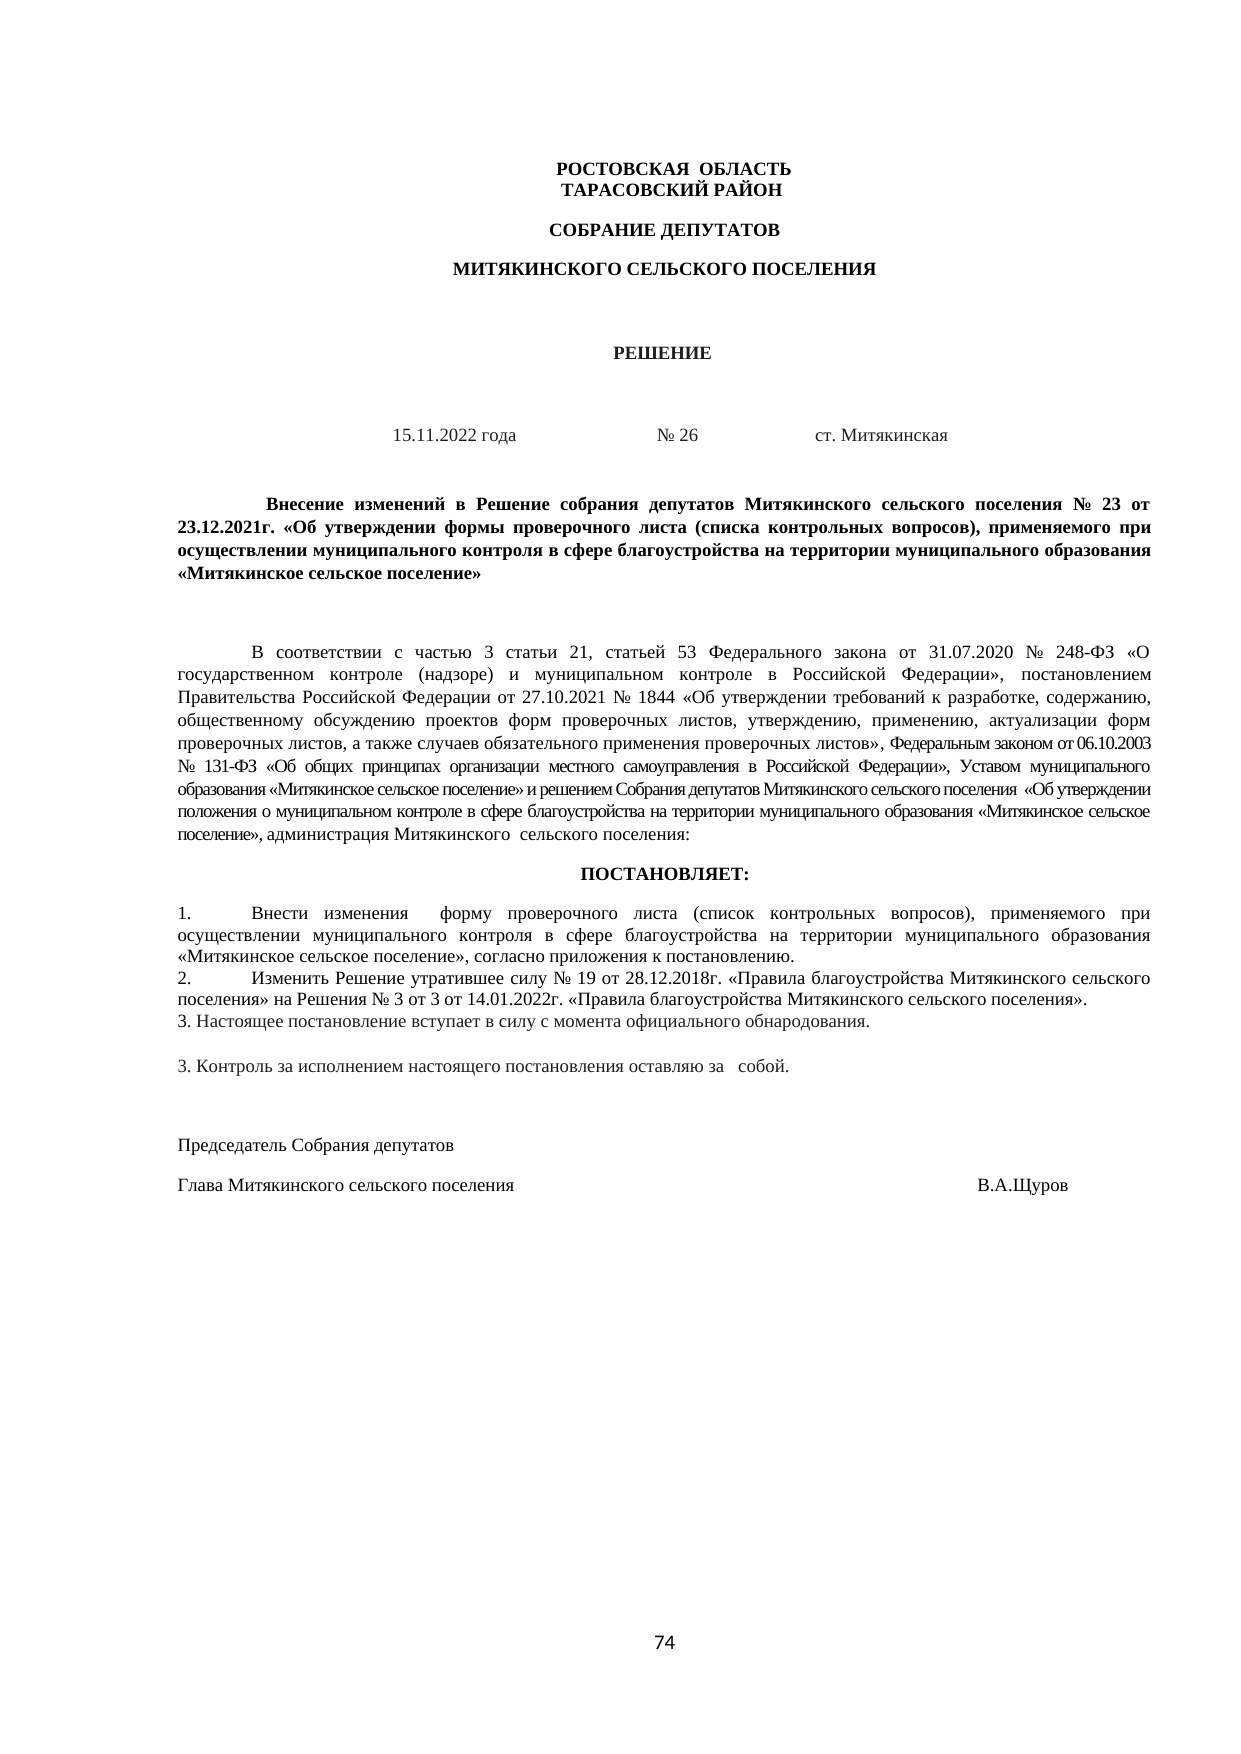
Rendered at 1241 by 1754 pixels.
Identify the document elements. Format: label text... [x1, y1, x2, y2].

text 3. Контроль за исполнением настоящего постановления оставляю за собой. [177, 1055, 1152, 1077]
list Внести изменения форму проверочного листа (список контрольных вопросов), применяемого при осуществлении муниципального контроля в сфере благоустройства на территории муниципального образования «Митякинское сельское поселение», согласно приложения к постановлению. [177, 902, 1152, 967]
text СОБРАНИЕ ДЕПУТАТОВ [177, 219, 1152, 240]
list Изменить Решение утратившее силу № 19 от 28.12.2018г. «Правила благоустройства Митякинского сельского поселения» на Решения № 3 от 3 от 14.01.2022г. «Правила благоустройства Митякинского сельского поселения». [177, 967, 1152, 1010]
text ТАРАСОВСКИЙ РАЙОН [177, 179, 1152, 201]
list 3. Настоящее постановление вступает в силу с момента официального обнародования. [177, 1010, 1152, 1031]
text Председатель Собрания депутатов [177, 1134, 1152, 1156]
subtitle РОСТОВСКАЯ ОБЛАСТЬ [177, 158, 1152, 179]
text Глава Митякинского сельского поселения В.А.Щуров [177, 1174, 1152, 1195]
text В соответствии с частью 3 статьи 21, статьей 53 Федерального закона от 31.07.2020 № 248-ФЗ «О государственном контроле (надзоре) и муниципальном контроле в Российской Федерации», постановлением Правительства Российской Федерации от 27.10.2021 № 1844 «Об утверждении требований к разработке, содержанию, общественному обсуждению проектов форм проверочных листов, утверждению, применению, актуализации форм проверочных листов, а также случаев обязательного применения проверочных листов», Федеральным законом от 06.10.2003 № 131-ФЗ «Об общих принципах организации местного самоуправления в Российской Федерации», Уставом муниципального образования «Митякинское сельское поселение» и решением Собрания депутатов Митякинского сельского поселения «Об утверждении положения о муниципальном контроле в сфере благоустройства на территории муниципального образования «Митякинское сельское поселение», администрация Митякинского сельского поселения: [177, 731, 1152, 844]
text В соответствии с частью 3 статьи 21, статьей 53 Федерального закона от 31.07.2020 № 248-ФЗ «О государственном контроле (надзоре) и муниципальном контроле в Российской Федерации», постановлением Правительства Российской Федерации от 27.10.2021 № 1844 «Об утверждении требований к разработке, содержанию, общественному обсуждению проектов форм проверочных листов, утверждению, применению, актуализации форм проверочных листов, а также случаев обязательного применения проверочных листов», Федеральным законом от 06.10.2003 № 131-ФЗ «Об общих принципах организации местного самоуправления в Российской Федерации», Уставом муниципального образования «Митякинское сельское поселение» и решением Собрания депутатов Митякинского сельского поселения «Об утверждении положения о муниципальном контроле в сфере благоустройства на территории муниципального образования «Митякинское сельское поселение», администрация Митякинского сельского поселения: [177, 641, 1152, 709]
text ПОСТАНОВЛЯЕТ: [177, 862, 1152, 884]
text 15.11.2022 года № 26 ст. Митякинская [177, 423, 1152, 475]
text РЕШЕНИЕ [177, 337, 1152, 364]
text МИТЯКИНСКОГО СЕЛЬСКОГО ПОСЕЛЕНИЯ [177, 258, 1152, 280]
text Внесение изменений в Решение собрания депутатов Митякинского сельского поселения № 23 от 23.12.2021г. «Об утверждении формы проверочного листа (списка контрольных вопросов), применяемого при осуществлении муниципального контроля в сфере благоустройства на территории муниципального образования «Митякинское сельское поселение» [177, 493, 1152, 583]
